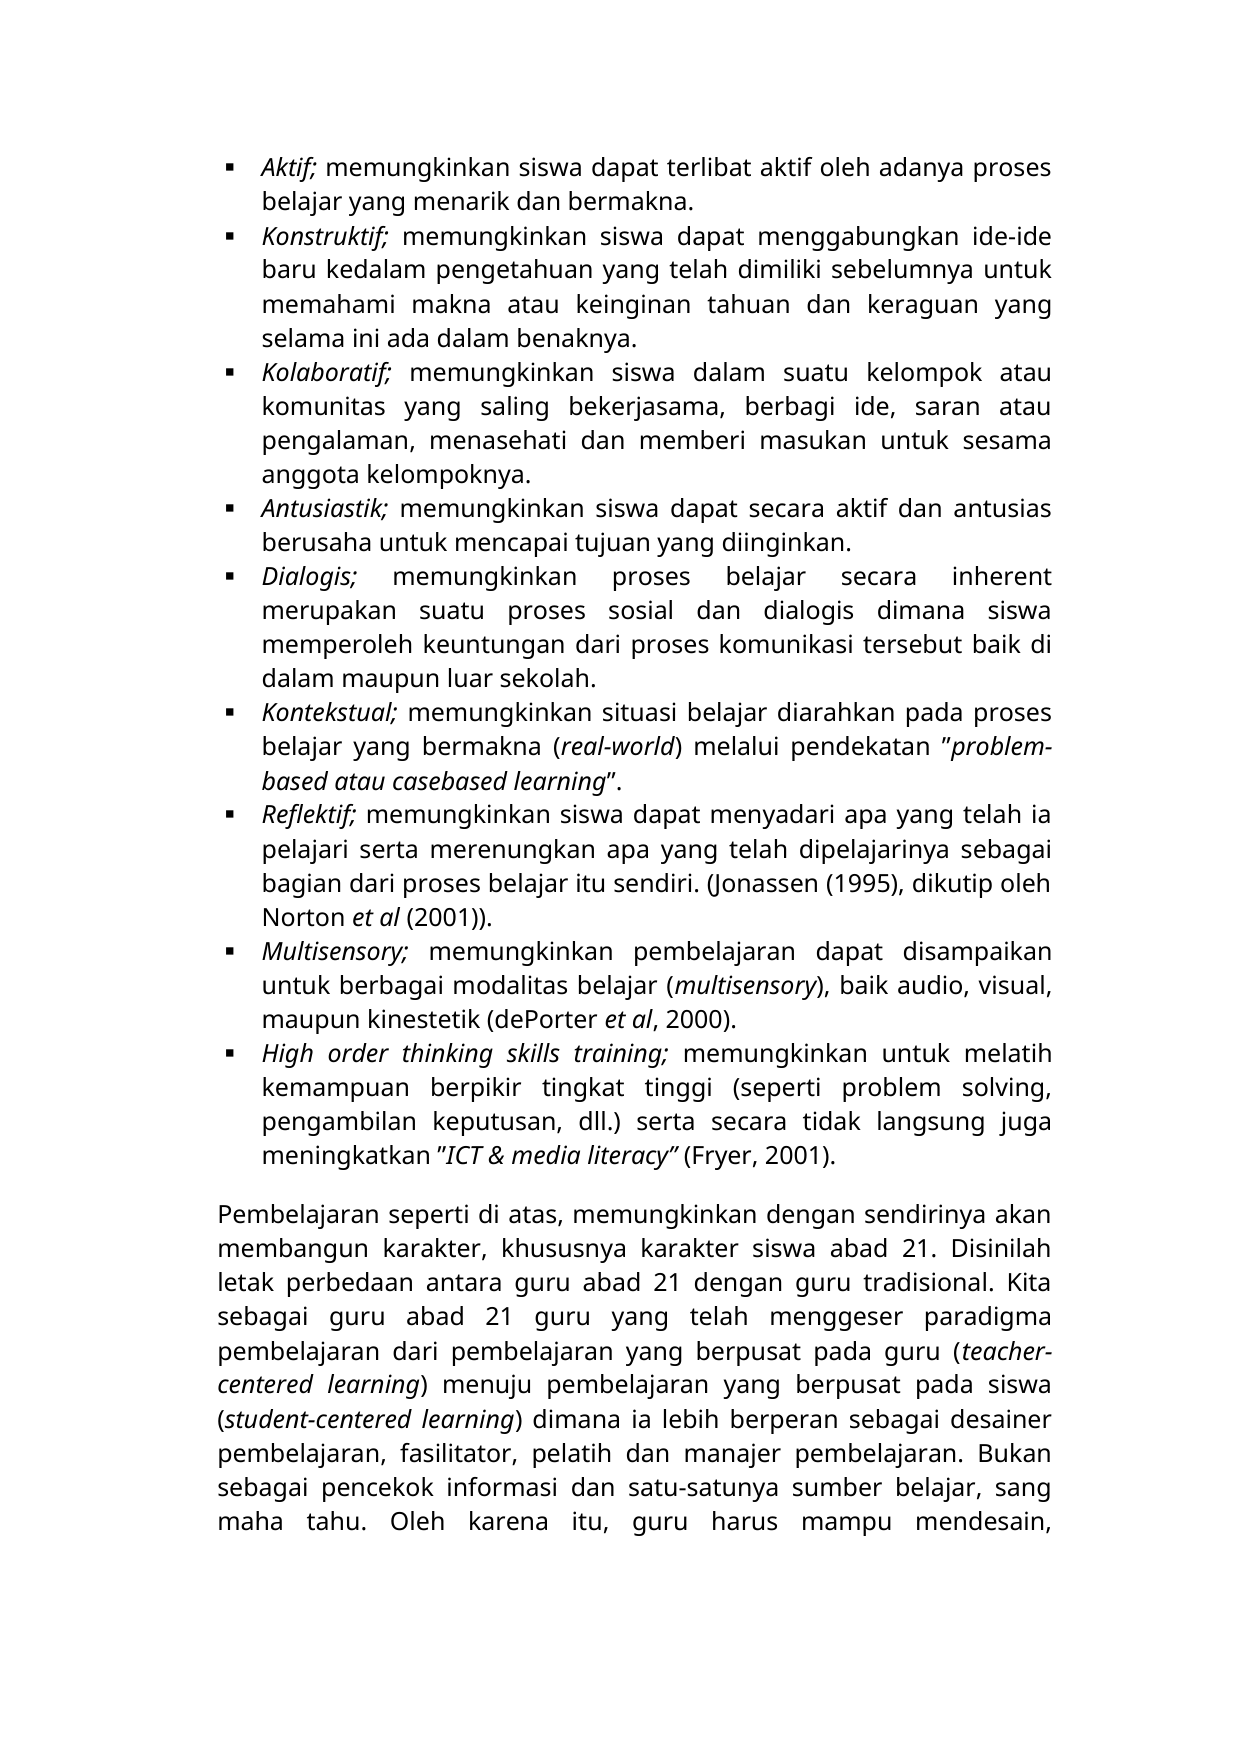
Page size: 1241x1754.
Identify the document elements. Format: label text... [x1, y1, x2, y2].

list Dialogis; memungkinkan proses belajar secara inherent merupakan suatu proses sosial dan dialogis dimana siswa memperoleh keuntungan dari proses komunikasi tersebut baik di dalam maupun luar sekolah. [224, 559, 1053, 695]
list Konstruktif; memungkinkan siswa dapat menggabungkan ide-ide baru kedalam pengetahuan yang telah dimiliki sebelumnya untuk memahami makna atau keinginan tahuan dan keraguan yang selama ini ada dalam benaknya. [224, 218, 1053, 354]
list Kontekstual; memungkinkan situasi belajar diarahkan pada proses belajar yang bermakna (real-world) melalui pendekatan ”problem-based atau casebased learning”. [224, 695, 1053, 797]
list Kolaboratif; memungkinkan siswa dalam suatu kelompok atau komunitas yang saling bekerjasama, berbagi ide, saran atau pengalaman, menasehati dan memberi masukan untuk sesama anggota kelompoknya. [224, 354, 1053, 491]
list Aktif; memungkinkan siswa dapat terlibat aktif oleh adanya proses belajar yang menarik dan bermakna. [224, 150, 1053, 218]
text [217, 1197, 1053, 1537]
list High order thinking skills training; memungkinkan untuk melatih kemampuan berpikir tingkat tinggi (seperti problem solving, pengambilan keputusan, dll.) serta secara tidak langsung juga meningkatkan ”ICT & media literacy” (Fryer, 2001). [224, 1036, 1053, 1172]
list Multisensory; memungkinkan pembelajaran dapat disampaikan untuk berbagai modalitas belajar (multisensory), baik audio, visual, maupun kinestetik (dePorter et al, 2000). [224, 933, 1053, 1036]
list Antusiastik; memungkinkan siswa dapat secara aktif dan antusias berusaha untuk mencapai tujuan yang diinginkan. [224, 491, 1053, 559]
list Reflektif; memungkinkan siswa dapat menyadari apa yang telah ia pelajari serta merenungkan apa yang telah dipelajarinya sebagai bagian dari proses belajar itu sendiri. (Jonassen (1995), dikutip oleh Norton et al (2001)). [224, 797, 1053, 933]
